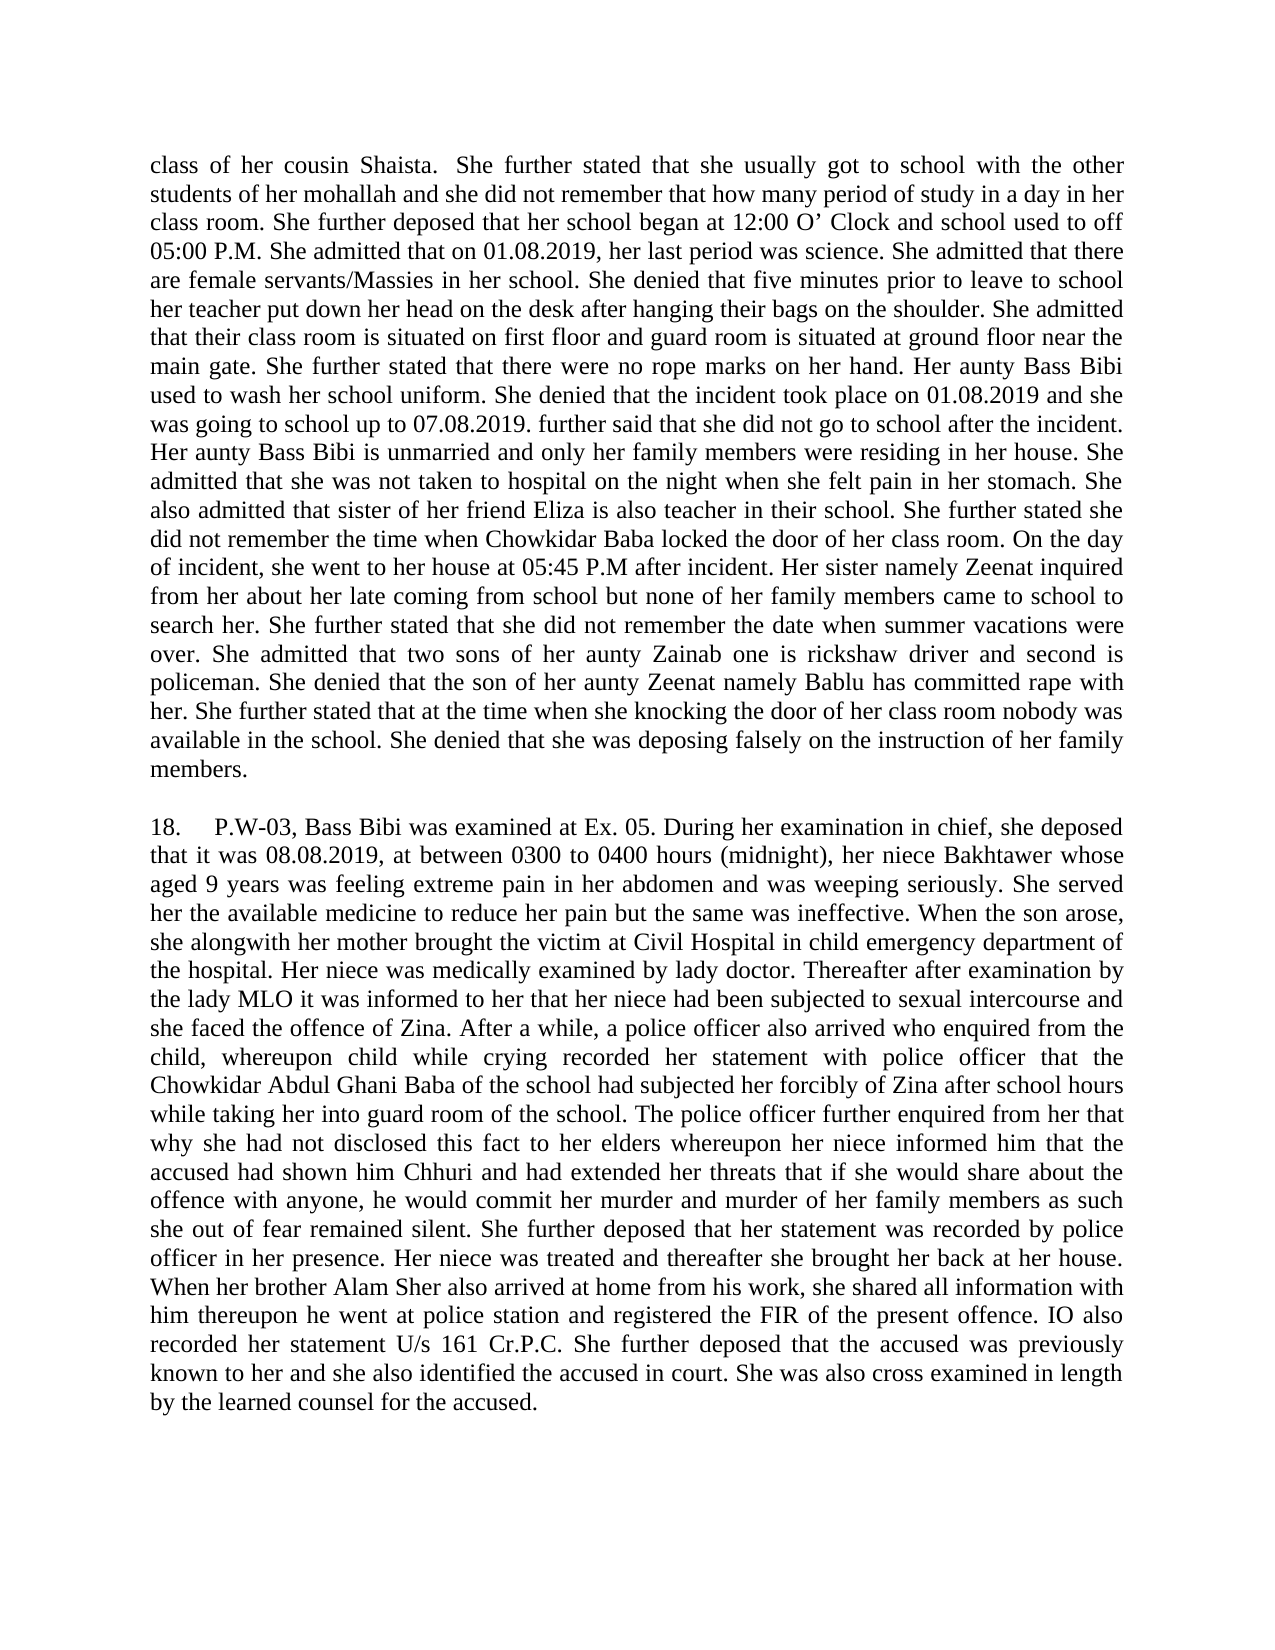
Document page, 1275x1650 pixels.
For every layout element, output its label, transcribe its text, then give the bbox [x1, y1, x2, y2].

text 18. P.W-03, Bass Bibi was examined at Ex. 05. During her examination in chief, she deposed that it was 08.08.2019, at between 0300 to 0400 hours (midnight), her niece Bakhtawer whose aged 9 years was feeling extreme pain in her abdomen and was weeping seriously. She served her the available medicine to reduce her pain but the same was ineffective. When the son arose, she alongwith her mother brought the victim at Civil Hospital in child emergency department of the hospital. Her niece was medically examined by lady doctor. Thereafter after examination by the lady MLO it was informed to her that her niece had been subjected to sexual intercourse and she faced the offence of Zina. After a while, a police officer also arrived who enquired from the child, whereupon child while crying recorded her statement with police officer that the Chowkidar Abdul Ghani Baba of the school had subjected her forcibly of Zina after school hours while taking her into guard room of the school. The police officer further enquired from her that why she had not disclosed this fact to her elders whereupon her niece informed him that the accused had shown him Chhuri and had extended her threats that if she would share about the offence with anyone, he would commit her murder and murder of her family members as such she out of fear remained silent. She further deposed that her statement was recorded by police officer in her presence. Her niece was treated and thereafter she brought her back at her house. When her brother Alam Sher also arrived at home from his work, she shared all information with him thereupon he went at police station and registered the FIR of the present offence. IO also recorded her statement U/s 161 Cr.P.C. She further deposed that the accused was previously known to her and she also identified the accused in court. She was also cross examined in length by the learned counsel for the accused. [150, 812, 1125, 1415]
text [150, 150, 1125, 782]
